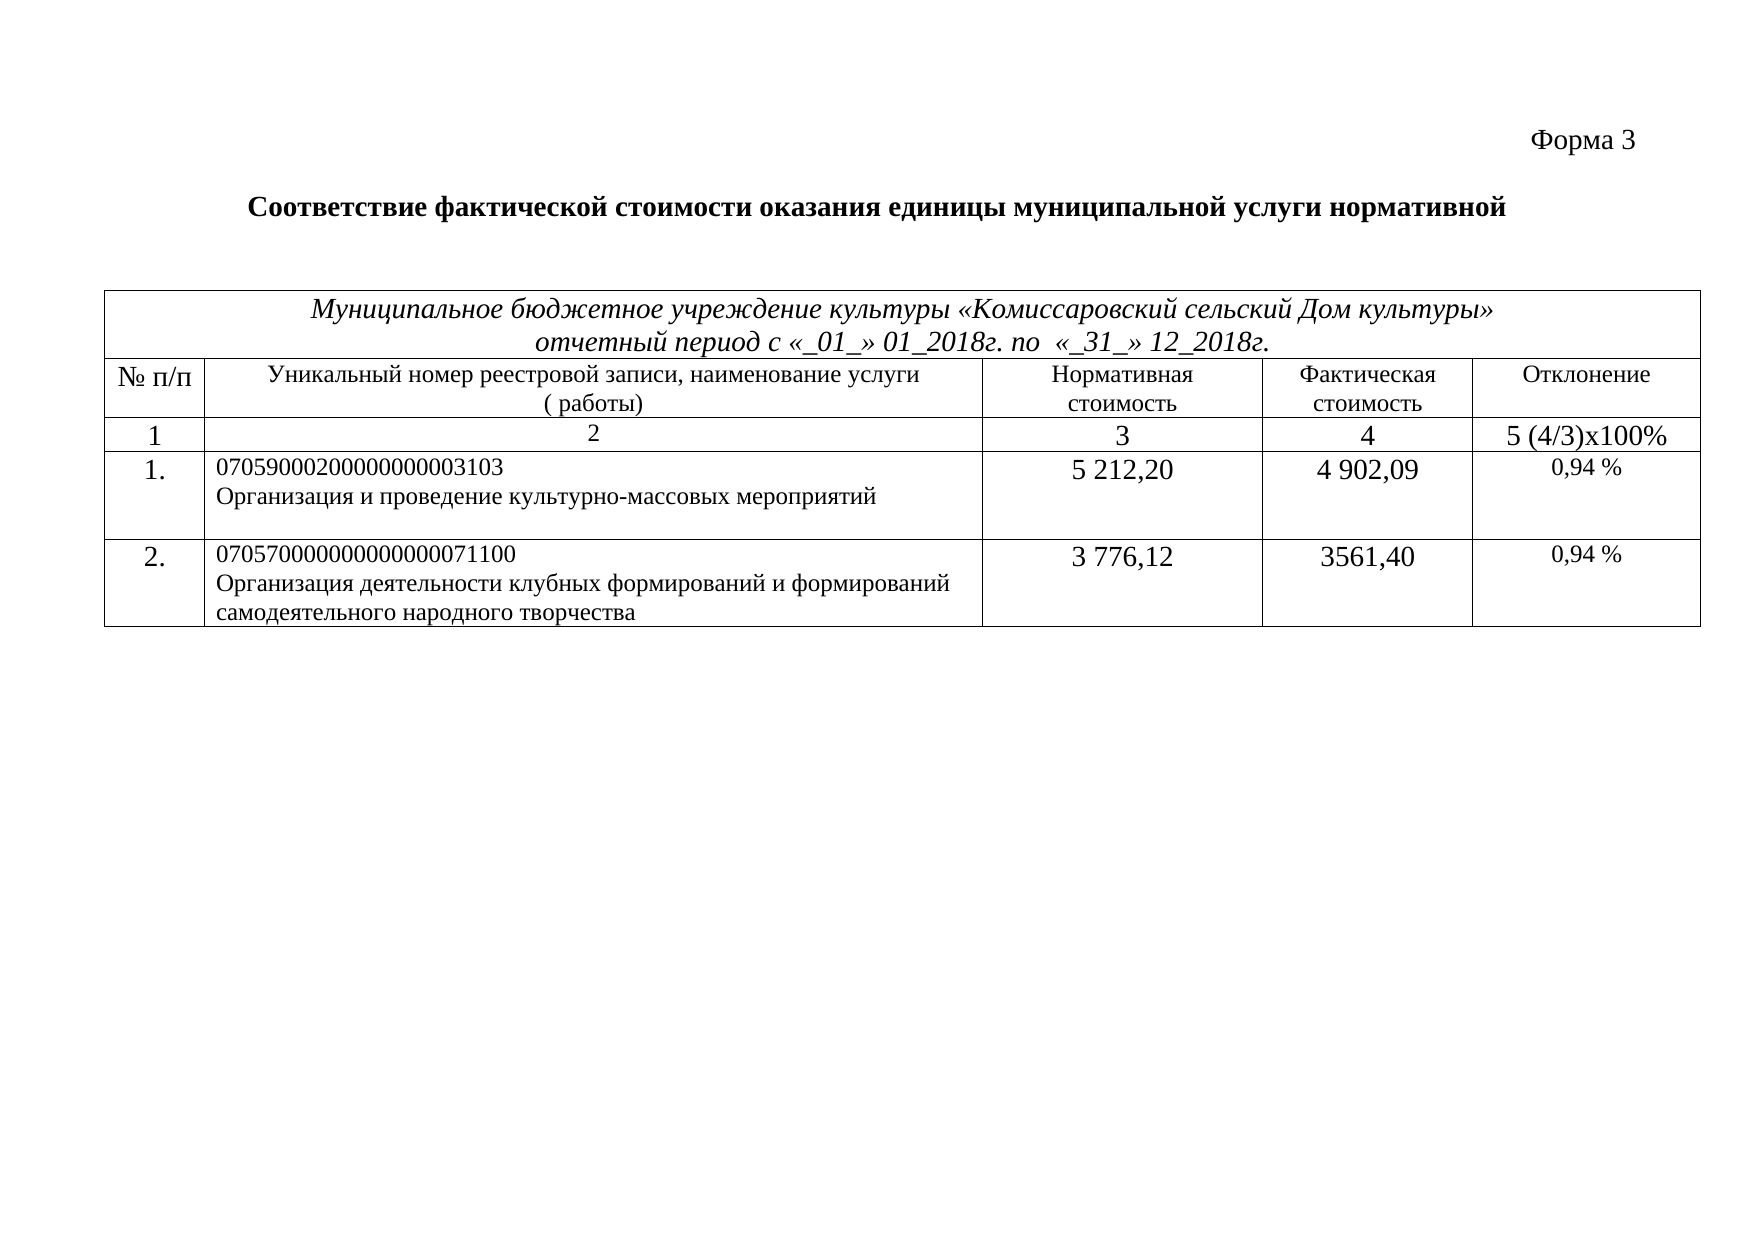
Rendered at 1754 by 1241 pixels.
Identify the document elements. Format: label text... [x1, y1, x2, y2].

table_cell Уникальный номер реестровой записи, наименование услуги ( работы) [205, 359, 982, 417]
table_cell 07059000200000000003103 Организация и проведение культурно-массовых мероприятий [205, 452, 982, 538]
table_cell 5 (4/3)x100% [1473, 418, 1700, 451]
table_cell 0,94 % [1473, 540, 1700, 626]
table_cell 3 776,12 [983, 540, 1262, 626]
table_cell 070570000000000000071100 Организация деятельности клубных формирований и формирований самодеятельного народного творчества [205, 540, 982, 626]
table_cell Нормативная стоимость [983, 359, 1262, 417]
table_cell 2 [205, 418, 982, 451]
table_header Муниципальное бюджетное учреждение культуры «Комиссаровский сельский Дом культуры» отчетный период с «_01_» 01_2018г. по «_31_» 12_2018г. [105, 291, 1700, 358]
table_cell Фактическая стоимость [1263, 359, 1472, 417]
table_cell 1. [105, 452, 204, 538]
text Форма 3 [118, 122, 1636, 156]
table_cell 1 [105, 418, 204, 451]
table_cell 2. [105, 540, 204, 626]
text Соответствие фактической стоимости оказания единицы муниципальной услуги нормативной [118, 189, 1636, 223]
table_cell 4 [1263, 418, 1472, 451]
table_cell 4 902,09 [1263, 452, 1472, 538]
table_cell 3 [983, 418, 1262, 451]
table_cell № п/п [105, 359, 204, 417]
table_cell 0,94 % [1473, 452, 1700, 538]
table_cell 5 212,20 [983, 452, 1262, 538]
table_cell Отклонение [1473, 359, 1700, 417]
table_cell 3561,40 [1263, 540, 1472, 626]
